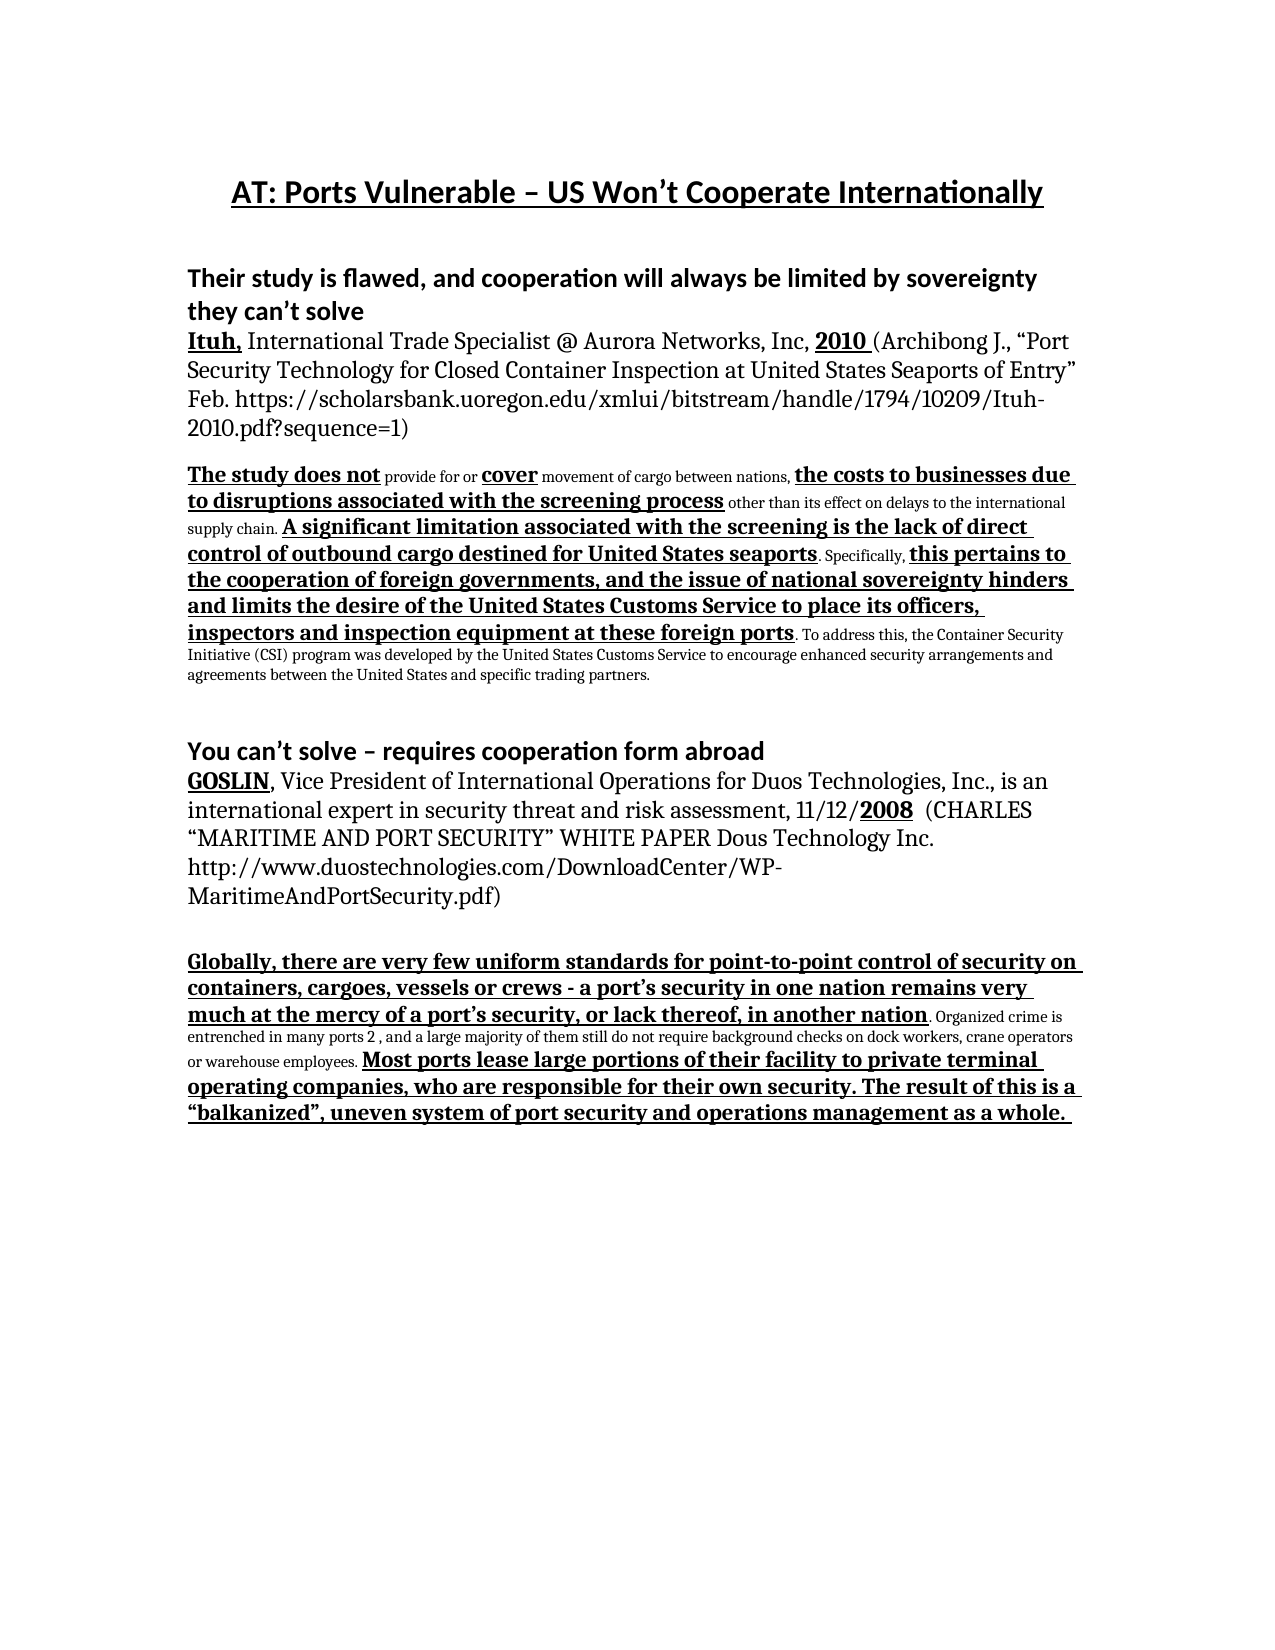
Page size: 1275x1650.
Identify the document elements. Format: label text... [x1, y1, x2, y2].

subtitle Their study is flawed, and cooperation will always be limited by sovereignty they can’t solve [187, 261, 1087, 327]
text GOSLIN, Vice President of International Operations for Duos Technologies, Inc., is an international expert in security threat and risk assessment, 11/12/2008 (CHARLES “MARITIME AND PORT SECURITY” WHITE PAPER Dous Technology Inc. http://www.duostechnologies.com/DownloadCenter/WP-MaritimeAndPortSecurity.pdf) [187, 767, 1087, 911]
text Globally, there are very few uniform standards for point-to-point control of security on containers, cargoes, vessels or crews - a port’s security in one nation remains very much at the mercy of a port’s security, or lack thereof, in another nation. Organized crime is entrenched in many ports 2 , and a large majority of them still do not require background checks on dock workers, crane operators or warehouse employees. Most ports lease large portions of their facility to private terminal operating companies, who are responsible for their own security. The result of this is a “balkanized”, uneven system of port security and operations management as a whole. [187, 949, 1087, 1126]
text The study does not provide for or cover movement of cargo between nations, the costs to businesses due to disruptions associated with the screening process other than its effect on delays to the international supply chain. A significant limitation associated with the screening is the lack of direct control of outbound cargo destined for United States seaports. Specifically, this pertains to the cooperation of foreign governments, and the issue of national sovereignty hinders and limits the desire of the United States Customs Service to place its officers, inspectors and inspection equipment at these foreign ports. To address this, the Container Security Initiative (CSI) program was developed by the United States Customs Service to encourage enhanced security arrangements and agreements between the United States and specific trading partners. [187, 461, 1087, 684]
text Ituh, International Trade Specialist @ Aurora Networks, Inc, 2010 (Archibong J., “Port Security Technology for Closed Container Inspection at United States Seaports of Entry” Feb. https://scholarsbank.uoregon.edu/xmlui/bitstream/handle/1794/10209/Ituh-2010.pdf?sequence=1) [187, 327, 1087, 442]
subtitle AT: Ports Vulnerable – US Won’t Cooperate Internationally [187, 171, 1087, 212]
subtitle You can’t solve – requires cooperation form abroad [187, 734, 1087, 767]
